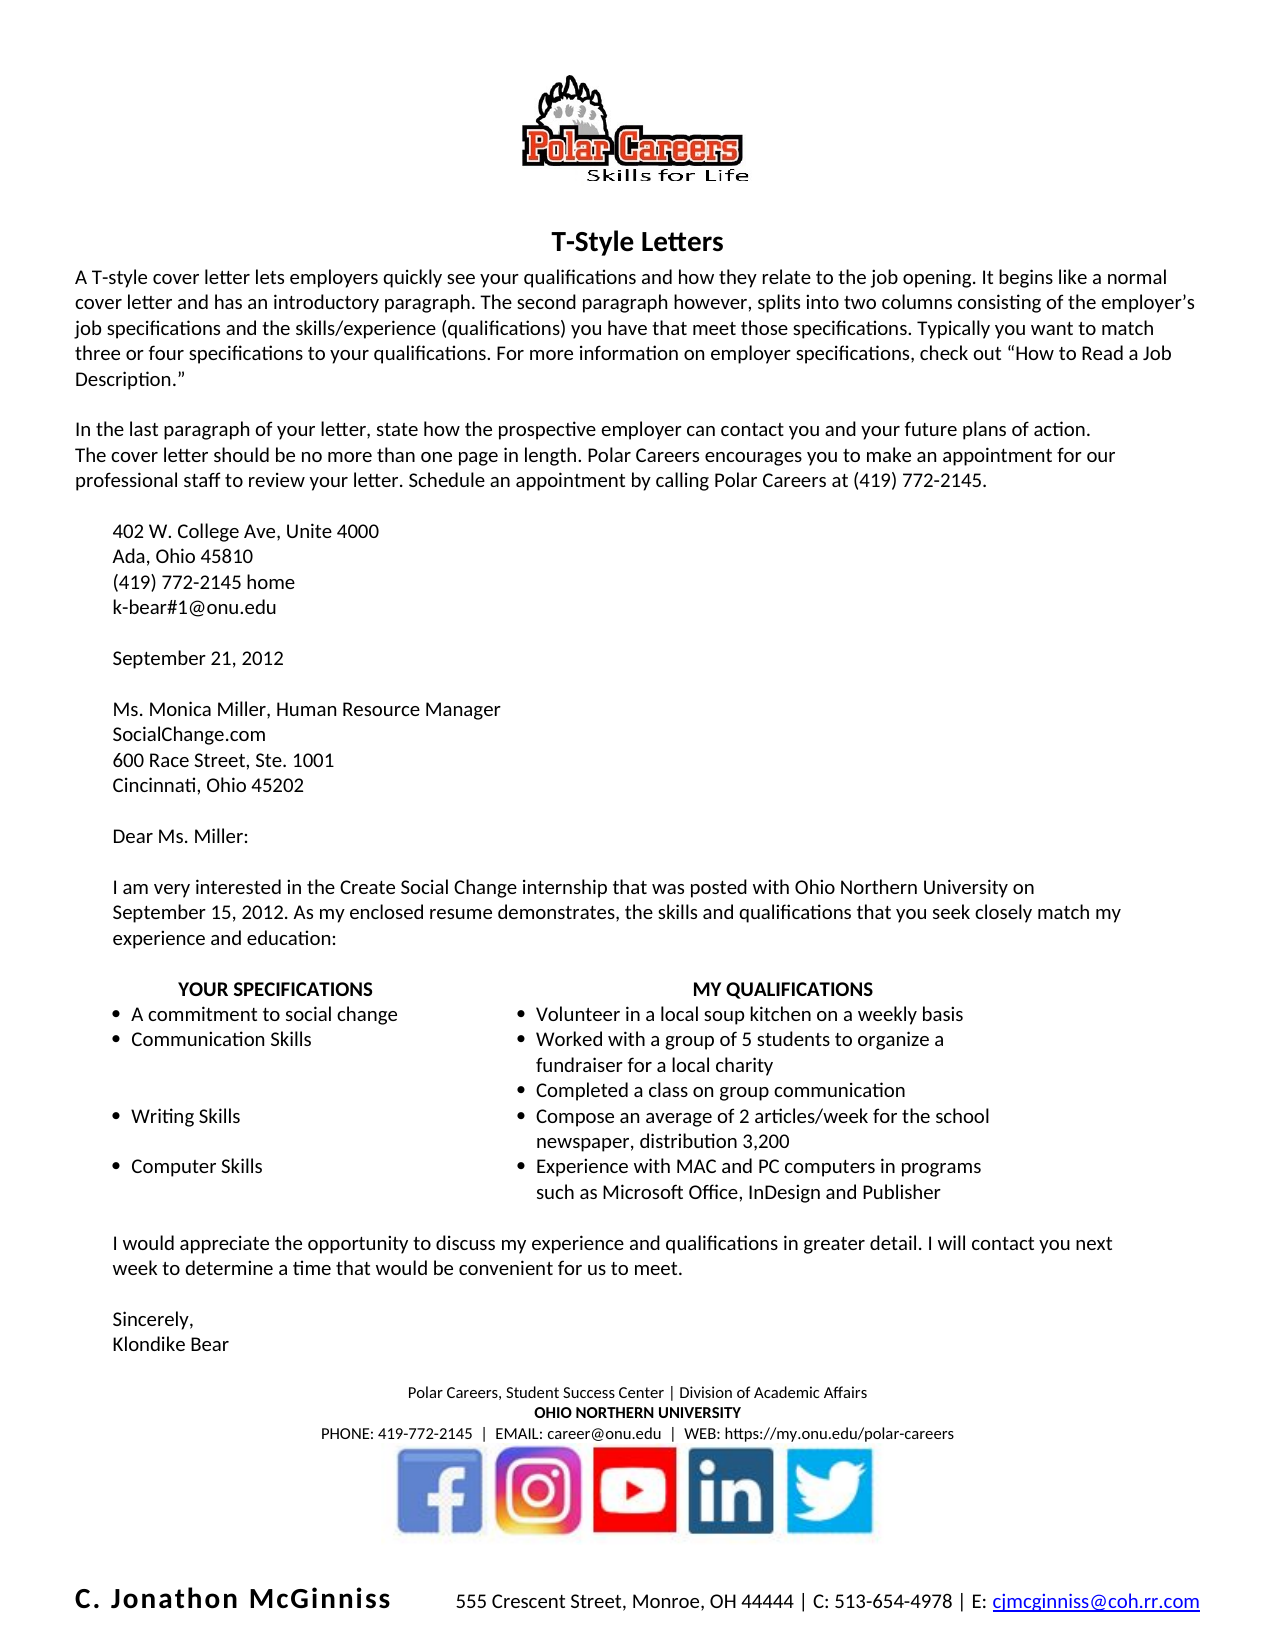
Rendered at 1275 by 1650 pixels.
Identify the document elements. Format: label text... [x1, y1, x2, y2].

text OHIO NORTHERN UNIVERSITY [75, 1403, 1200, 1423]
table_cell Experience with MAC and PC computers in programs such as Microsoft Office, InDesign and Publisher [488, 1154, 1078, 1204]
table_cell Writing Skills [103, 1103, 487, 1154]
table_header YOUR SPECIFICATIONS [103, 976, 487, 1001]
text C. Jonathon McGinniss 555 Crescent Street, Monroe, OH 44444 | C: 513-654-4978 | E: cjmcginniss@coh.rr.com [75, 1581, 1200, 1616]
text Polar Careers, Student Success Center | Division of Academic Affairs [75, 1382, 1200, 1403]
picture [381, 1443, 894, 1545]
text In the last paragraph of your letter, state how the prospective employer can contact you and your future plans of action. [75, 417, 1200, 442]
text 600 Race Street, Ste. 1001 [112, 747, 1125, 772]
text T-Style Letters [75, 223, 1200, 259]
table_cell Compose an average of 2 articles/week for the school newspaper, distribution 3,200 [488, 1103, 1078, 1154]
text Ms. Monica Miller, Human Resource Manager [112, 696, 1125, 722]
text Ada, Ohio 45810 [112, 544, 1125, 569]
text (419) 772-2145 home [112, 569, 1125, 594]
table_cell Worked with a group of 5 students to organize a fundraiser for a local charity Completed a class on group communication [488, 1027, 1078, 1103]
text 402 W. College Ave, Unite 4000 [112, 518, 1125, 544]
table_cell Volunteer in a local soup kitchen on a weekly basis [488, 1001, 1078, 1027]
text Cincinnati, Ohio 45202 [112, 772, 1125, 798]
table_header MY QUALIFICATIONS [488, 976, 1078, 1001]
text Klondike Bear [112, 1332, 1125, 1357]
text PHONE: 419-772-2145 | EMAIL: career@onu.edu | WEB: https://my.onu.edu/polar-careers [75, 1423, 1200, 1443]
text The cover letter should be no more than one page in length. Polar Careers encourages you to make an appointment for our professional staff to review your letter. Schedule an appointment by calling Polar Careers at (419) 772-2145. [75, 442, 1200, 493]
table_cell Communication Skills [103, 1027, 487, 1103]
text Dear Ms. Miller: [112, 823, 1125, 849]
text Sincerely, [112, 1306, 1125, 1332]
picture [522, 75, 753, 186]
text k-bear#1@onu.edu [112, 594, 1125, 620]
text I would appreciate the opportunity to discuss my experience and qualifications in greater detail. I will contact you next week to determine a time that would be convenient for us to meet. [112, 1230, 1125, 1281]
text September 21, 2012 [112, 645, 1125, 671]
table_cell A commitment to social change [103, 1001, 487, 1027]
text SocialChange.com [112, 722, 1125, 747]
text A T-style cover letter lets employers quickly see your qualifications and how they relate to the job opening. It begins like a normal cover letter and has an introductory paragraph. The second paragraph however, splits into two columns consisting of the employer’s job specifications and the skills/experience (qualifications) you have that meet those specifications. Typically you want to match three or four specifications to your qualifications. For more information on employer specifications, check out “How to Read a Job Description.” [75, 264, 1200, 391]
text I am very interested in the Create Social Change internship that was posted with Ohio Northern University on September 15, 2012. As my enclosed resume demonstrates, the skills and qualifications that you seek closely match my experience and education: [112, 874, 1125, 950]
table_cell Computer Skills [103, 1154, 487, 1204]
